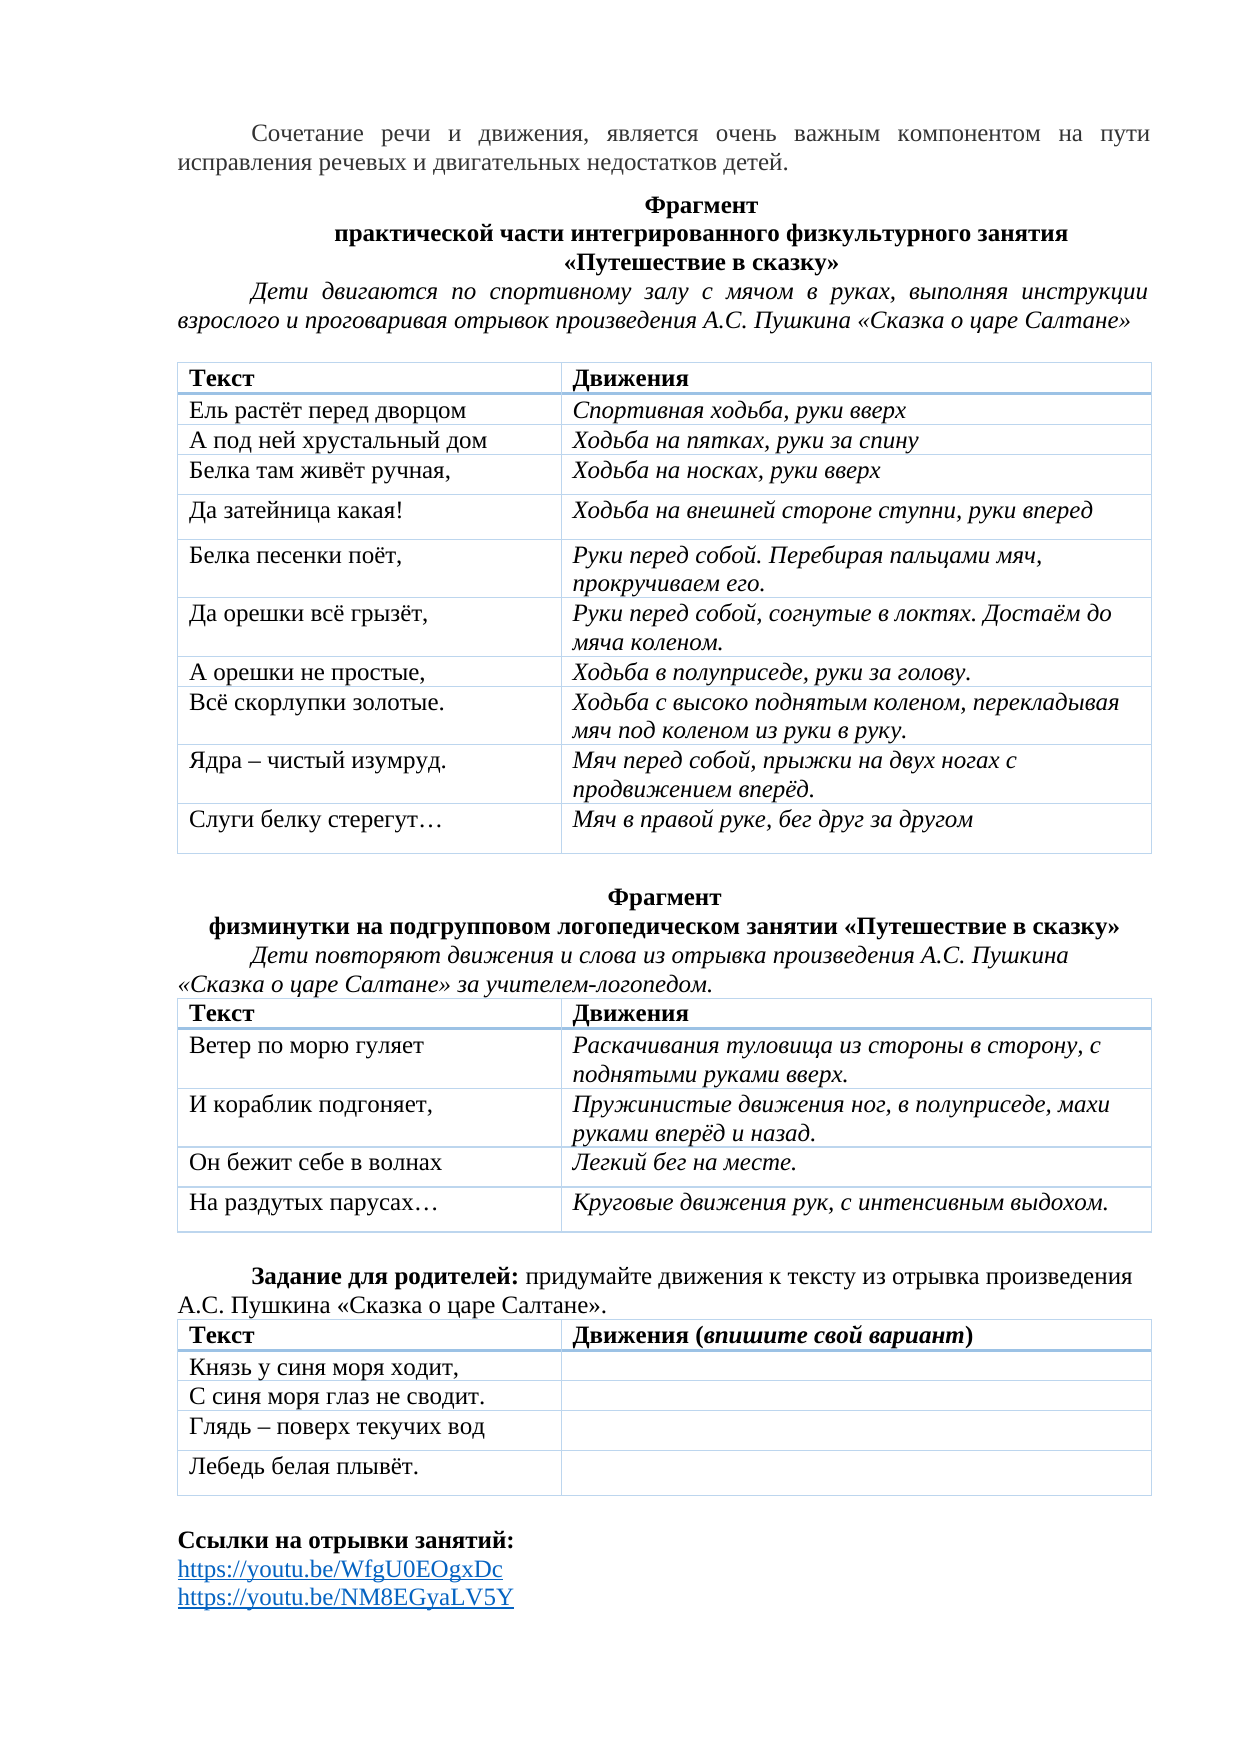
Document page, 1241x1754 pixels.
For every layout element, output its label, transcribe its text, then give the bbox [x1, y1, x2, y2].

text физминутки на подгрупповом логопедическом занятии «Путешествие в сказку» [177, 911, 1152, 940]
table_cell Ходьба на носках, руки вверх [562, 455, 1151, 494]
table_cell На раздутых парусах… [178, 1188, 561, 1231]
text Сочетание речи и движения, является очень важным компонентом на пути исправления речевых и двигательных недостатков детей. [177, 118, 1152, 176]
table_header Текст [178, 1320, 561, 1348]
table_cell [562, 1451, 1151, 1495]
table_cell [562, 1381, 1151, 1410]
table_cell Ель растёт перед дворцом [178, 395, 561, 424]
text Фрагмент [177, 190, 1152, 218]
table_cell Руки перед собой, согнутые в локтях. Достаём до мяча коленом. [562, 598, 1151, 656]
text практической части интегрированного физкультурного занятия [177, 218, 1152, 247]
table_header Движения [562, 363, 1151, 392]
table_cell Всё скорлупки золотые. [178, 687, 561, 744]
table_cell Князь у синя моря ходит, [178, 1352, 561, 1380]
text https://youtu.be/NM8EGyaLV5Y [177, 1582, 1152, 1611]
table_cell А орешки не простые, [178, 657, 561, 686]
table_cell Раскачивания туловища из стороны в сторону, с поднятыми руками вверх. [562, 1030, 1151, 1088]
table_cell [562, 1411, 1151, 1450]
text Дети повторяют движения и слова из отрывка произведения А.С. Пушкина «Сказка о царе Салтане» за учителем-логопедом. [177, 940, 1152, 997]
table_cell Да затейница какая! [178, 495, 561, 539]
text Дети двигаются по спортивному залу с мячом в руках, выполняя инструкции взрослого и проговаривая отрывок произведения А.С. Пушкина «Сказка о царе Салтане» [177, 276, 1152, 333]
table_cell Ядра – чистый изумруд. [178, 745, 561, 803]
table_cell [562, 1352, 1151, 1380]
table_cell Белка там живёт ручная, [178, 455, 561, 494]
table_header Текст [178, 999, 561, 1027]
table_cell Пружинистые движения ног, в полуприседе, махи руками вперёд и назад. [562, 1089, 1151, 1146]
table_cell А под ней хрустальный дом [178, 425, 561, 454]
table_cell Круговые движения рук, с интенсивным выдохом. [562, 1188, 1151, 1231]
table_cell Легкий бег на месте. [562, 1148, 1151, 1186]
table_header Движения [562, 999, 1151, 1027]
table_cell И кораблик подгоняет, [178, 1089, 561, 1146]
text Задание для родителей: придумайте движения к тексту из отрывка произведения А.С. Пушкина «Сказка о царе Салтане». [177, 1261, 1152, 1319]
table_header Текст [178, 363, 561, 392]
table_cell Ходьба на внешней стороне ступни, руки вперед [562, 495, 1151, 539]
table_cell Лебедь белая плывёт. [178, 1451, 561, 1495]
table_cell С синя моря глаз не сводит. [178, 1381, 561, 1410]
table_header Движения (впишите свой вариант) [562, 1320, 1151, 1348]
text Ссылки на отрывки занятий: [177, 1525, 1152, 1554]
table_cell Спортивная ходьба, руки вверх [562, 395, 1151, 424]
table_cell Слуги белку стерегут… [178, 804, 561, 853]
table_cell Руки перед собой. Перебирая пальцами мяч, прокручиваем его. [562, 540, 1151, 597]
table_cell Ходьба на пятках, руки за спину [562, 425, 1151, 454]
table_cell Ходьба в полуприседе, руки за голову. [562, 657, 1151, 686]
text «Путешествие в сказку» [177, 247, 1152, 276]
text https://youtu.be/WfgU0EOgxDc [177, 1554, 1152, 1582]
table_cell Белка песенки поёт, [178, 540, 561, 597]
table_cell Глядь – поверх текучих вод [178, 1411, 561, 1450]
table_cell Он бежит себе в волнах [178, 1148, 561, 1186]
table_cell Мяч в правой руке, бег друг за другом [562, 804, 1151, 853]
text Фрагмент [177, 882, 1152, 911]
table_cell Ходьба с высоко поднятым коленом, перекладывая мяч под коленом из руки в руку. [562, 687, 1151, 744]
table_cell Ветер по морю гуляет [178, 1030, 561, 1088]
table_cell Мяч перед собой, прыжки на двух ногах с продвижением вперёд. [562, 745, 1151, 803]
table_cell Да орешки всё грызёт, [178, 598, 561, 656]
